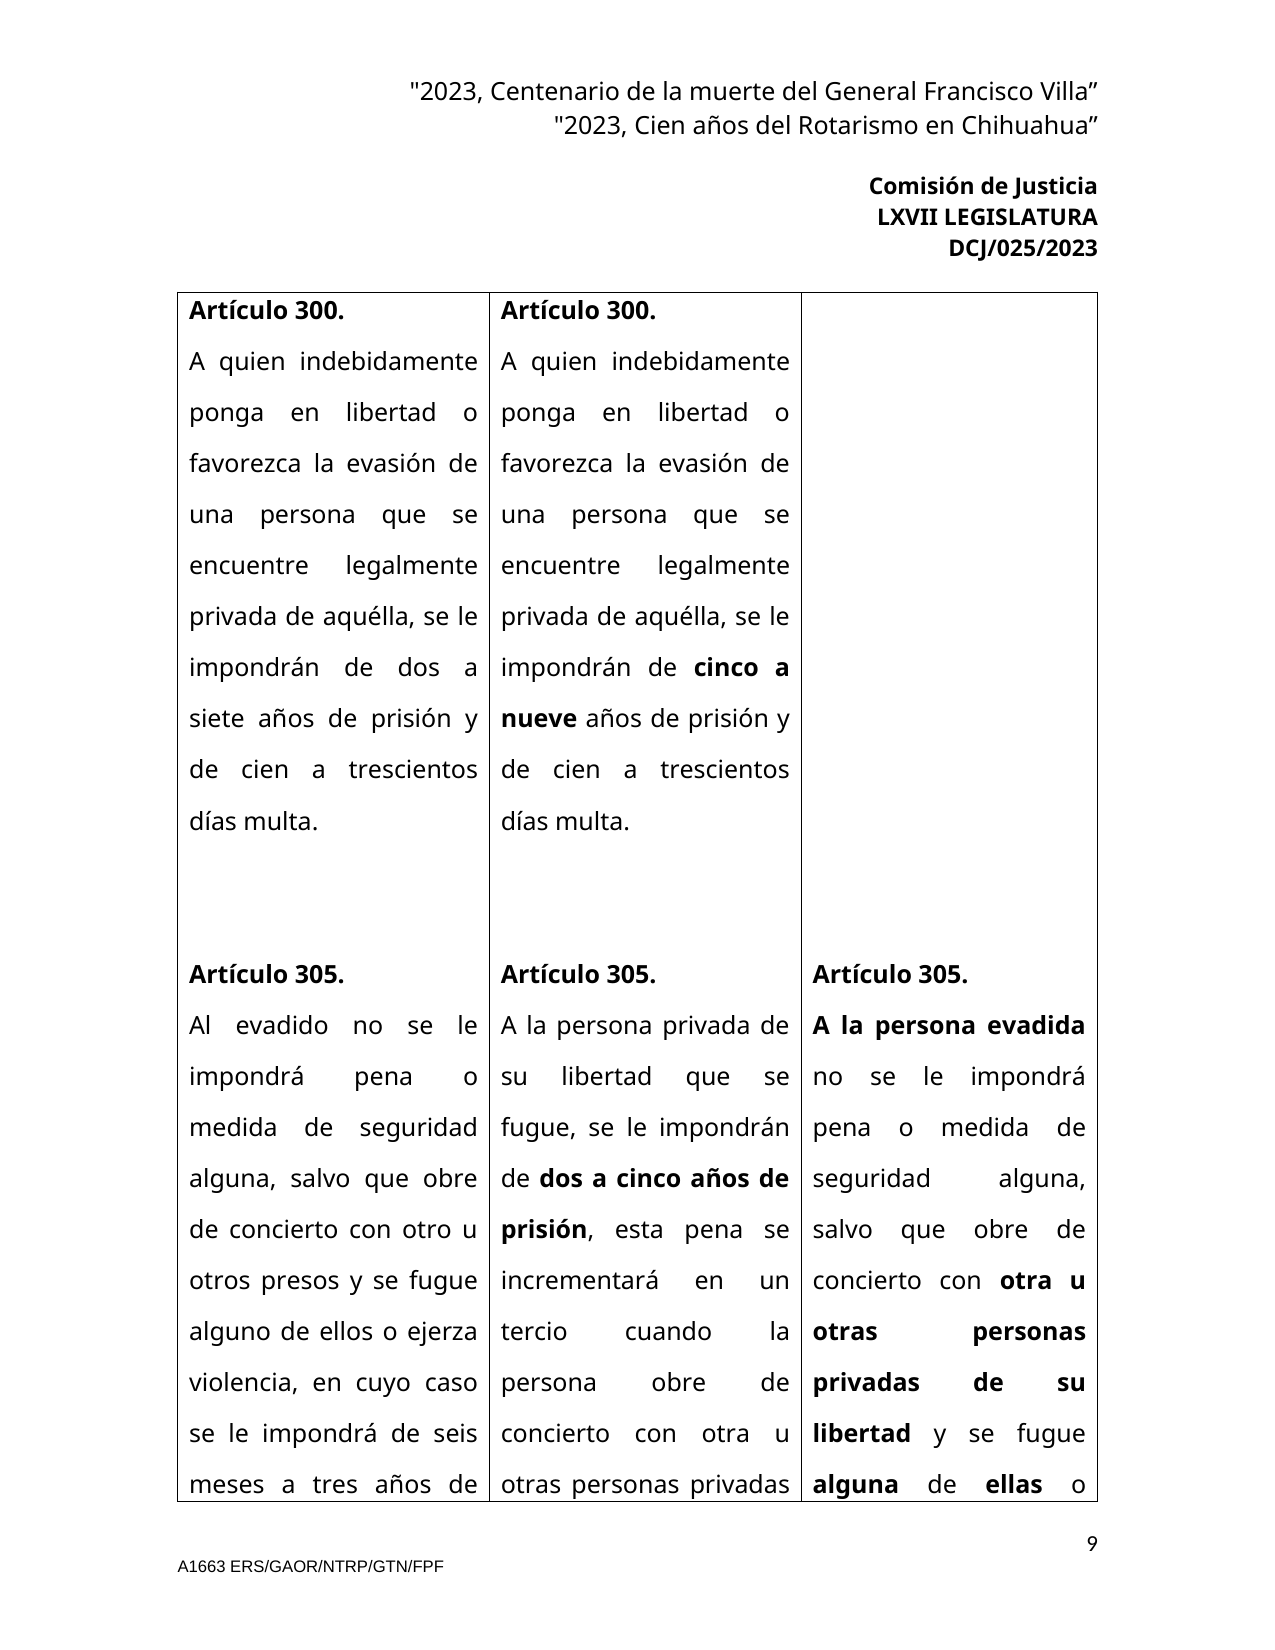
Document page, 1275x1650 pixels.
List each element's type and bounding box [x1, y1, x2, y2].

table_cell [802, 293, 1097, 1501]
table_cell [178, 293, 489, 1501]
table_cell [490, 293, 801, 1501]
